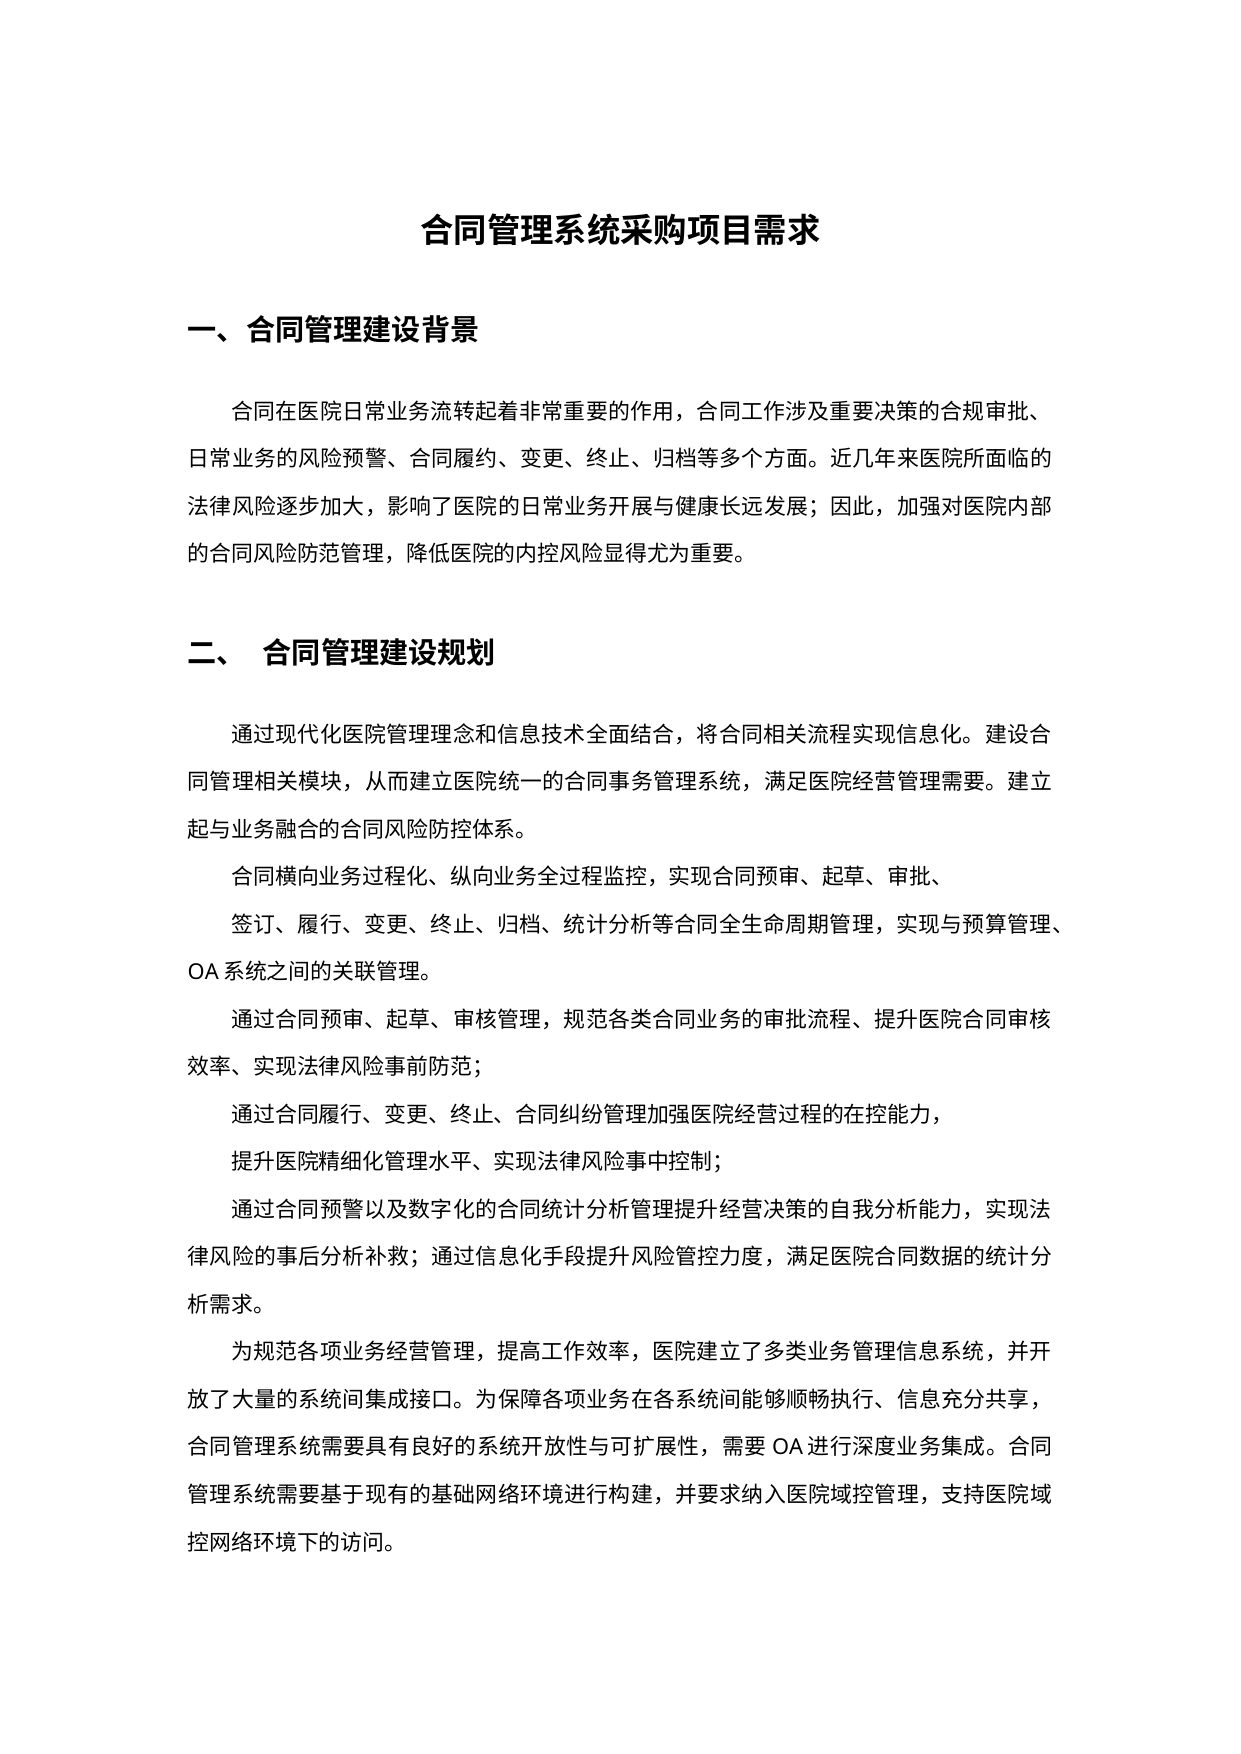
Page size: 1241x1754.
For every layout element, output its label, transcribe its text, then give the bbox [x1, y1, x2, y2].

text 合同在医院日常业务流转起着非常重要的作用，合同工作涉及重要决策的合规审批、日常业务的风险预警、合同履约、变更、终止、归档等多个方面。近几年来医院所面临的法律风险逐步加大，影响了医院的日常业务开展与健康长远发展；因此，加强对医院内部的合同风险防范管理，降低医院的内控风险显得尤为重要。 [187, 394, 1053, 568]
text 为规范各项业务经营管理，提高工作效率，医院建立了多类业务管理信息系统，并开放了大量的系统间集成接口。为保障各项业务在各系统间能够顺畅执行、信息充分共享，合同管理系统需要具有良好的系统开放性与可扩展性，需要OA进行深度业务集成。合同管理系统需要基于现有的基础网络环境进行构建，并要求纳入医院域控管理，支持医院域控网络环境下的访问。 [187, 1334, 1053, 1556]
text 通过合同预审、起草、审核管理，规范各类合同业务的审批流程、提升医院合同审核效率、实现法律风险事前防范； [187, 1002, 1053, 1081]
text 提升医院精细化管理水平、实现法律风险事中控制； [187, 1144, 1053, 1176]
subtitle 一、合同管理建设背景 [187, 295, 1053, 360]
subtitle 合同管理系统采购项目需求 [187, 196, 1053, 261]
text 合同横向业务过程化、纵向业务全过程监控，实现合同预审、起草、审批、 [187, 859, 1053, 891]
text 通过合同预警以及数字化的合同统计分析管理提升经营决策的自我分析能力，实现法律风险的事后分析补救；通过信息化手段提升风险管控力度，满足医院合同数据的统计分析需求。 [187, 1192, 1053, 1318]
text 签订、履行、变更、终止、归档、统计分析等合同全生命周期管理，实现与预算管理、OA系统之间的关联管理。 [187, 907, 1053, 986]
text 通过合同履行、变更、终止、合同纠纷管理加强医院经营过程的在控能力， [187, 1097, 1053, 1128]
subtitle 合同管理建设规划 [187, 618, 1053, 683]
text 通过现代化医院管理理念和信息技术全面结合，将合同相关流程实现信息化。建设合同管理相关模块，从而建立医院统一的合同事务管理系统，满足医院经营管理需要。建立起与业务融合的合同风险防控体系。 [187, 717, 1053, 843]
